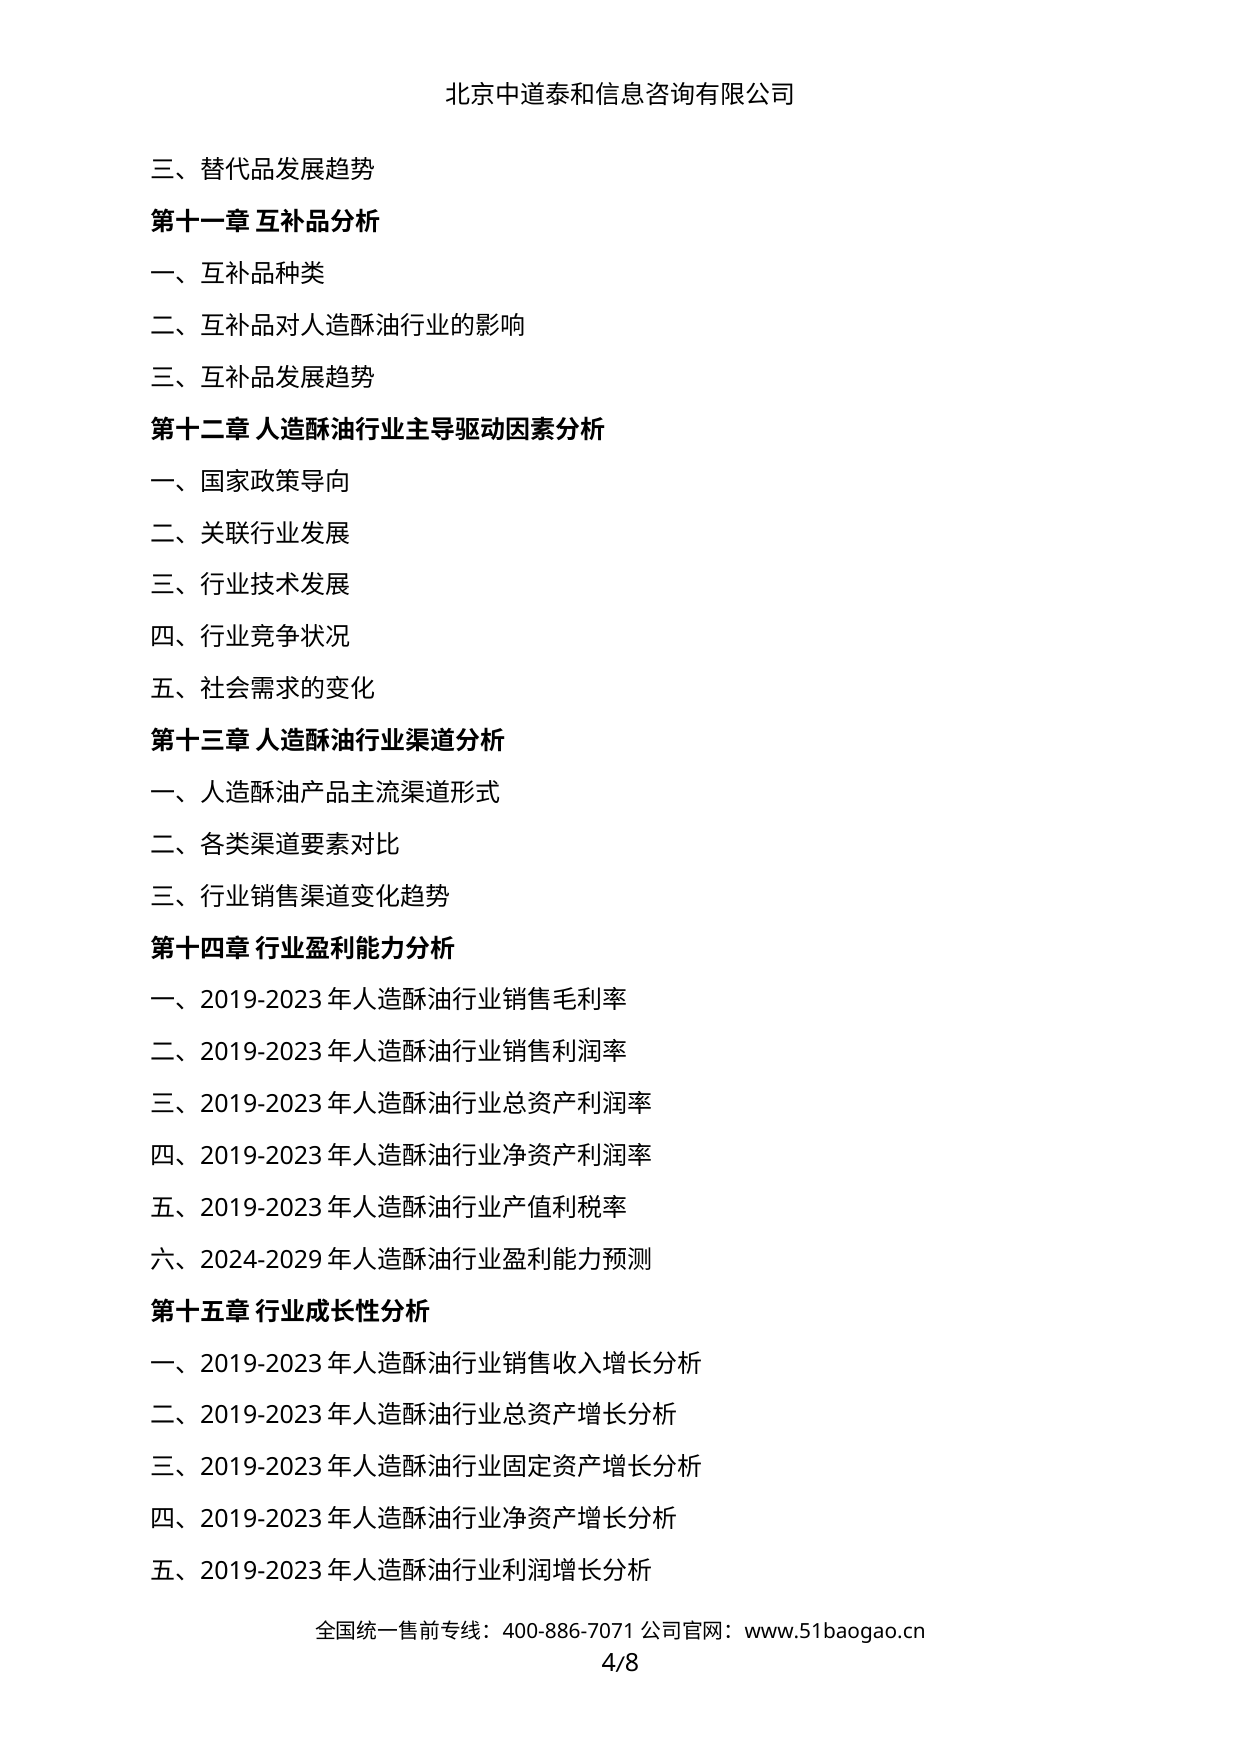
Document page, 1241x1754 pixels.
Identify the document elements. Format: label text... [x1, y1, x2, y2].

text 一、2019-2023年人造酥油行业销售毛利率 [150, 980, 1090, 1016]
text 三、2019-2023年人造酥油行业固定资产增长分析 [150, 1447, 1090, 1483]
text 三、行业技术发展 [150, 565, 1090, 601]
text 三、行业销售渠道变化趋势 [150, 876, 1090, 912]
text 五、2019-2023年人造酥油行业利润增长分析 [150, 1551, 1090, 1587]
text 一、人造酥油产品主流渠道形式 [150, 772, 1090, 809]
text 三、替代品发展趋势 [150, 150, 1090, 186]
text 一、互补品种类 [150, 254, 1090, 290]
text 一、国家政策导向 [150, 461, 1090, 497]
text 二、各类渠道要素对比 [150, 824, 1090, 861]
text 六、2024-2029年人造酥油行业盈利能力预测 [150, 1239, 1090, 1276]
text 第十四章 行业盈利能力分析 [150, 928, 1090, 964]
text 三、互补品发展趋势 [150, 357, 1090, 394]
text 二、2019-2023年人造酥油行业销售利润率 [150, 1032, 1090, 1068]
text 二、关联行业发展 [150, 513, 1090, 549]
text 第十五章 行业成长性分析 [150, 1291, 1090, 1327]
text 一、2019-2023年人造酥油行业销售收入增长分析 [150, 1343, 1090, 1379]
text 四、行业竞争状况 [150, 617, 1090, 653]
text 五、2019-2023年人造酥油行业产值利税率 [150, 1187, 1090, 1224]
text 第十二章 人造酥油行业主导驱动因素分析 [150, 409, 1090, 446]
text 四、2019-2023年人造酥油行业净资产利润率 [150, 1136, 1090, 1172]
text 三、2019-2023年人造酥油行业总资产利润率 [150, 1084, 1090, 1120]
text 五、社会需求的变化 [150, 669, 1090, 705]
text 四、2019-2023年人造酥油行业净资产增长分析 [150, 1499, 1090, 1535]
text 第十一章 互补品分析 [150, 202, 1090, 238]
text 二、互补品对人造酥油行业的影响 [150, 306, 1090, 342]
text 第十三章 人造酥油行业渠道分析 [150, 721, 1090, 757]
text 二、2019-2023年人造酥油行业总资产增长分析 [150, 1395, 1090, 1431]
